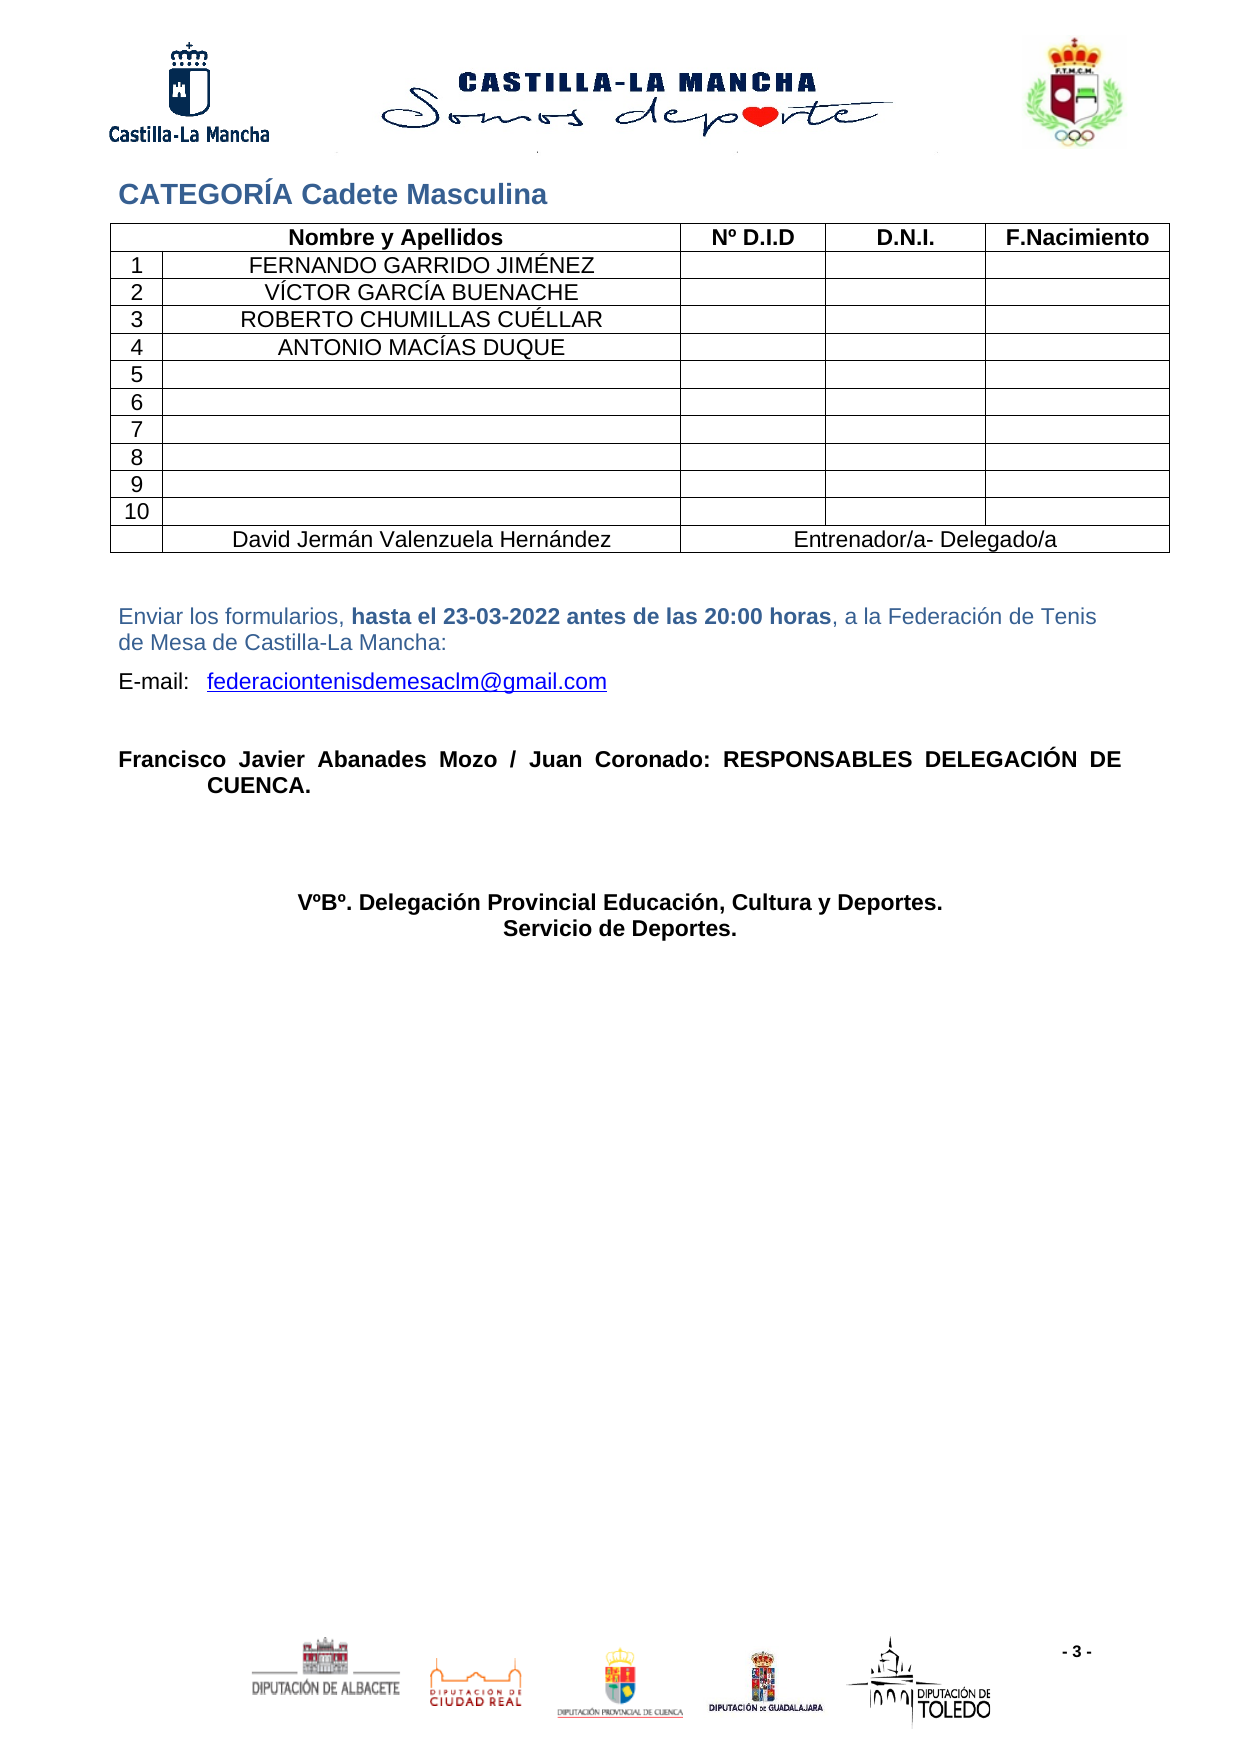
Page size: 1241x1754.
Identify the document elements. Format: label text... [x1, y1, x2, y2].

table_cell [681, 361, 825, 388]
table_cell [163, 471, 680, 497]
table_cell 2 [111, 279, 162, 305]
table_cell [826, 334, 985, 360]
text Servicio de Deportes. [118, 915, 1122, 942]
table_cell 5 [111, 361, 162, 388]
table_cell [986, 389, 1169, 415]
table_header D.N.I. [826, 224, 985, 251]
table_cell 4 [111, 334, 162, 360]
table_cell [826, 306, 985, 333]
table_cell Entrenador/a- Delegado/a [681, 526, 1169, 552]
text Francisco Javier Abanades Mozo / Juan Coronado: RESPONSABLES DELEGACIÓN DE CUENCA. [118, 746, 1122, 799]
table_cell [986, 334, 1169, 360]
table_cell [163, 498, 680, 524]
table_cell [681, 334, 825, 360]
table_cell [681, 444, 825, 470]
table_cell [986, 252, 1169, 278]
table_cell ROBERTO CHUMILLAS CUÉLLAR [163, 306, 680, 333]
picture [317, 46, 957, 165]
table_cell 8 [111, 444, 162, 470]
table_cell [986, 444, 1169, 470]
table_cell [111, 526, 162, 552]
table_cell FERNANDO GARRIDO JIMÉNEZ [163, 252, 680, 278]
table_cell [986, 471, 1169, 497]
table_cell 6 [111, 389, 162, 415]
table_cell [163, 444, 680, 470]
table_cell [681, 389, 825, 415]
table_cell [826, 498, 985, 524]
subtitle Enviar los formularios, hasta el 23-03-2022 antes de las 20:00 horas, a la Federación de Tenis de Mesa de Castilla-La Mancha: [118, 603, 1122, 656]
table_cell [681, 498, 825, 524]
table_cell 7 [111, 416, 162, 442]
table_cell [826, 416, 985, 442]
table_cell [826, 389, 985, 415]
table_cell ANTONIO MACÍAS DUQUE [163, 334, 680, 360]
table_cell [681, 416, 825, 442]
picture [251, 1637, 400, 1695]
table_cell [163, 416, 680, 442]
table_cell [826, 252, 985, 278]
table_cell [681, 252, 825, 278]
table_cell [681, 306, 825, 333]
table_header F.Nacimiento [986, 224, 1169, 251]
table_cell [986, 498, 1169, 524]
table_cell [986, 279, 1169, 305]
table_cell David Jermán Valenzuela Hernández [163, 526, 680, 552]
table_cell [826, 471, 985, 497]
picture [846, 1635, 991, 1729]
table_cell [826, 361, 985, 388]
table_cell [826, 279, 985, 305]
picture [109, 42, 269, 142]
table_cell [681, 471, 825, 497]
table_cell 10 [111, 498, 162, 524]
table_cell 3 [111, 306, 162, 333]
table_cell [681, 279, 825, 305]
table_cell [986, 306, 1169, 333]
table_cell 9 [111, 471, 162, 497]
subtitle CATEGORÍA Cadete Masculina [118, 177, 1122, 211]
table_cell 1 [111, 252, 162, 278]
picture [430, 1658, 522, 1706]
table_header Nº D.I.D [681, 224, 825, 251]
picture [703, 1646, 830, 1718]
picture [557, 1646, 683, 1718]
text E-mail: federaciontenisdemesaclm@gmail.com [118, 668, 1122, 694]
table_cell [986, 416, 1169, 442]
table_cell VÍCTOR GARCÍA BUENACHE [163, 279, 680, 305]
table_cell [986, 361, 1169, 388]
table_cell [163, 361, 680, 388]
table_header Nombre y Apellidos [111, 224, 680, 251]
table_cell [163, 389, 680, 415]
picture [1021, 35, 1128, 149]
table_cell [826, 444, 985, 470]
text VºBº. Delegación Provincial Educación, Cultura y Deportes. [118, 889, 1122, 915]
